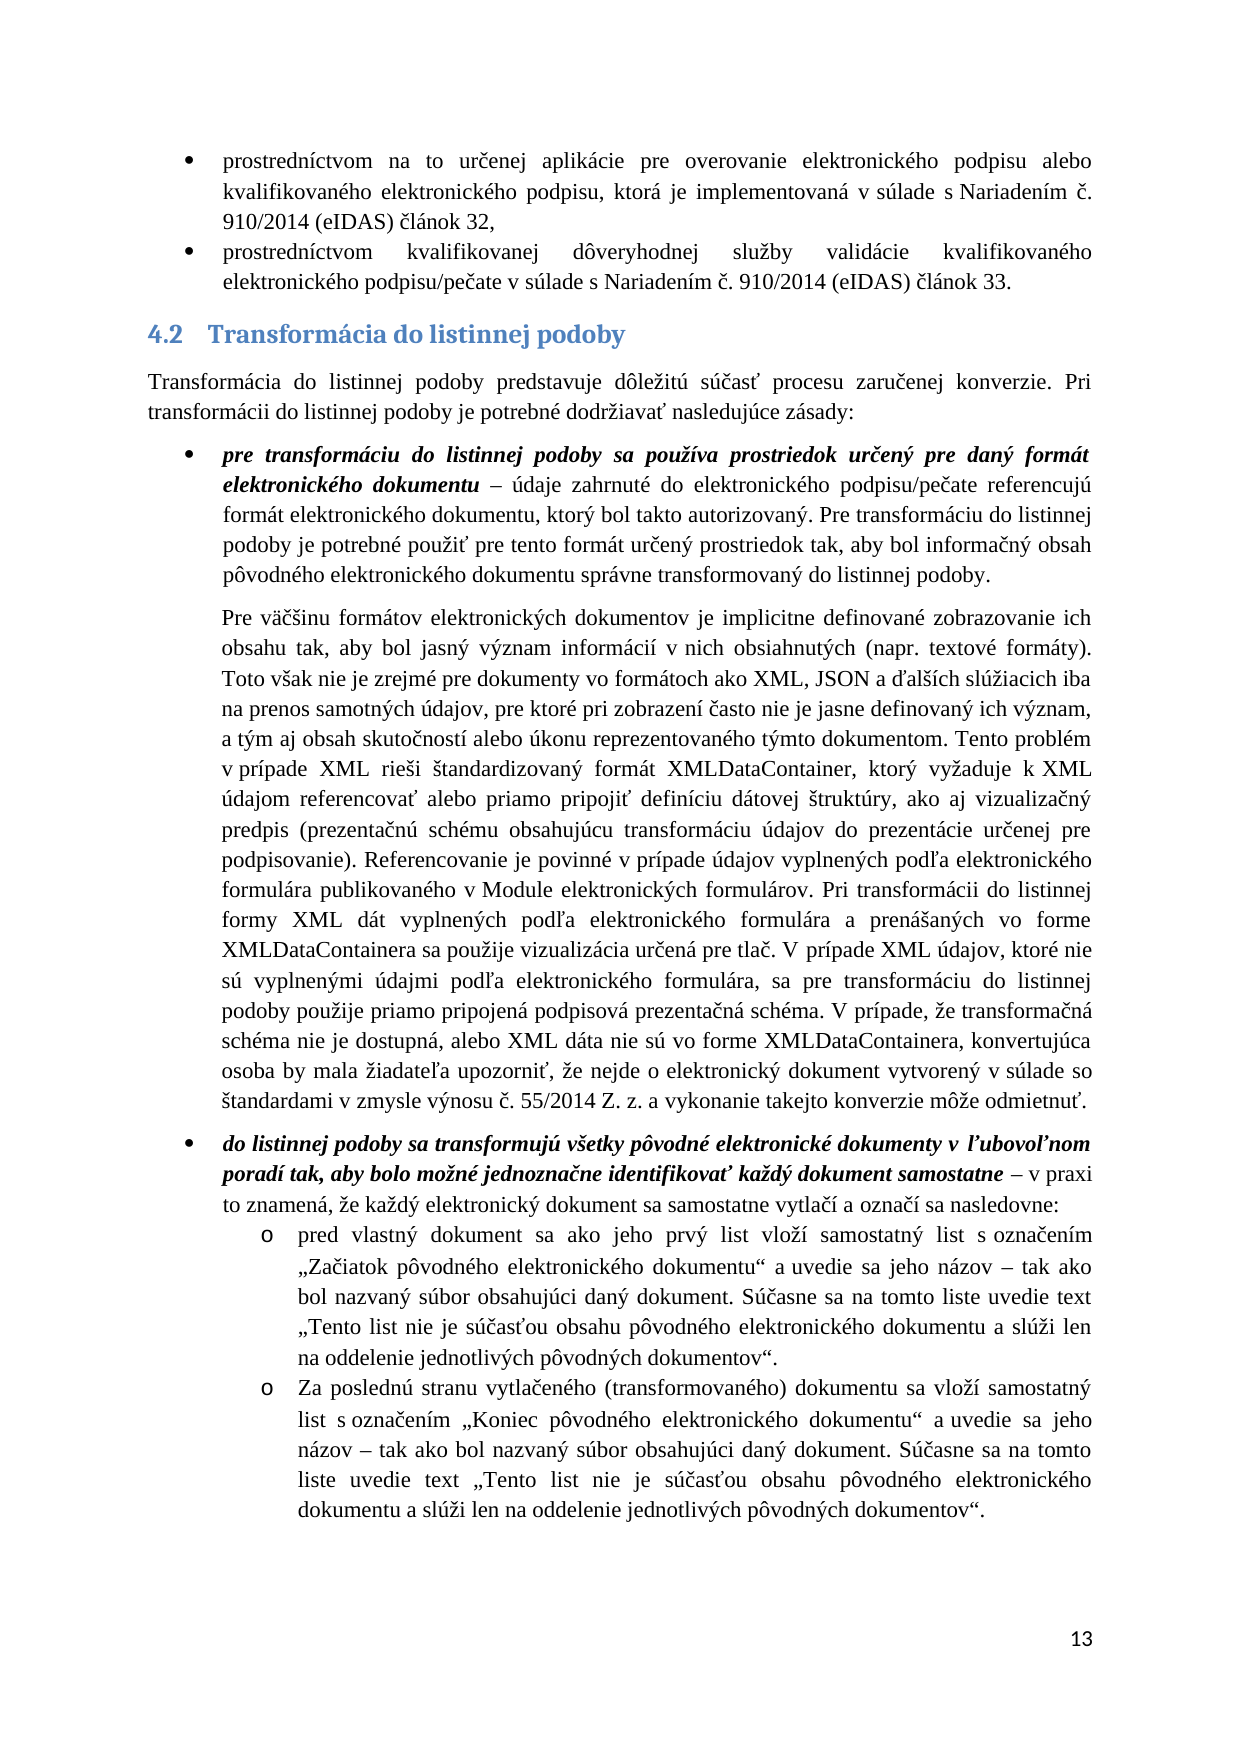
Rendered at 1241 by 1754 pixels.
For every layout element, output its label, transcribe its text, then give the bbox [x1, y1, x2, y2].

list do listinnej podoby sa transformujú všetky pôvodné elektronické dokumenty v ľubovoľnom poradí tak, aby bolo možné jednoznačne identifikovať každý dokument samostatne – v praxi to znamená, že každý elektronický dokument sa samostatne vytlačí a označí sa nasledovne: [185, 1130, 1093, 1217]
list pred vlastný dokument sa ako jeho prvý list vloží samostatný list s označením „Začiatok pôvodného elektronického dokumentu“ a uvedie sa jeho názov – tak ako bol nazvaný súbor obsahujúci daný dokument. Súčasne sa na tomto liste uvedie text „Tento list nie je súčasťou obsahu pôvodného elektronického dokumentu a slúži len na oddelenie jednotlivých pôvodných dokumentov“. [260, 1221, 1093, 1370]
list pre transformáciu do listinnej podoby sa používa prostriedok určený pre daný formát elektronického dokumentu – údaje zahrnuté do elektronického podpisu/pečate referencujú formát elektronického dokumentu, ktorý bol takto autorizovaný. Pre transformáciu do listinnej podoby je potrebné použiť pre tento formát určený prostriedok tak, aby bol informačný obsah pôvodného elektronického dokumentu správne transformovaný do listinnej podoby. [185, 441, 1093, 588]
list prostredníctvom kvalifikovanej dôveryhodnej služby validácie kvalifikovaného elektronického podpisu/pečate v súlade s Nariadením č. 910/2014 (eIDAS) článok 33. [185, 238, 1093, 295]
subtitle Transformácia do listinnej podoby [148, 319, 1093, 351]
text Transformácia do listinnej podoby predstavuje dôležitú súčasť procesu zaručenej konverzie. Pri transformácii do listinnej podoby je potrebné dodržiavať nasledujúce zásady: [148, 368, 1093, 424]
text Pre väčšinu formátov elektronických dokumentov je implicitne definované zobrazovanie ich obsahu tak, aby bol jasný význam informácií v nich obsiahnutých (napr. textové formáty). Toto však nie je zrejmé pre dokumenty vo formátoch ako XML, JSON a ďalších slúžiacich iba na prenos samotných údajov, pre ktoré pri zobrazení často nie je jasne definovaný ich význam, a tým aj obsah skutočností alebo úkonu reprezentovaného týmto dokumentom. Tento problém v prípade XML rieši štandardizovaný formát XMLDataContainer, ktorý vyžaduje k XML údajom referencovať alebo priamo pripojiť definíciu dátovej štruktúry, ako aj vizualizačný predpis (prezentačnú schému obsahujúcu transformáciu údajov do prezentácie určenej pre podpisovanie). Referencovanie je povinné v prípade údajov vyplnených podľa elektronického formulára publikovaného v Module elektronických formulárov. Pri transformácii do listinnej formy XML dát vyplnených podľa elektronického formulára a prenášaných vo forme XMLDataContainera sa použije vizualizácia určená pre tlač. V prípade XML údajov, ktoré nie sú vyplnenými údajmi podľa elektronického formulára, sa pre transformáciu do listinnej podoby použije priamo pripojená podpisová prezentačná schéma. V prípade, že transformačná schéma nie je dostupná, alebo XML dáta nie sú vo forme XMLDataContainera, konvertujúca osoba by mala žiadateľa upozorniť, že nejde o elektronický dokument vytvorený v súlade so štandardami v zmysle výnosu č. 55/2014 Z. z. a vykonanie takejto konverzie môže odmietnuť. [221, 604, 1093, 1114]
list prostredníctvom na to určenej aplikácie pre overovanie elektronického podpisu alebo kvalifikovaného elektronického podpisu, ktorá je implementovaná v súlade s Nariadením č. 910/2014 (eIDAS) článok 32, [185, 148, 1093, 234]
list Za poslednú stranu vytlačeného (transformovaného) dokumentu sa vloží samostatný list s označením „Koniec pôvodného elektronického dokumentu“ a uvedie sa jeho názov – tak ako bol nazvaný súbor obsahujúci daný dokument. Súčasne sa na tomto liste uvedie text „Tento list nie je súčasťou obsahu pôvodného elektronického dokumentu a slúži len na oddelenie jednotlivých pôvodných dokumentov“. [260, 1374, 1093, 1523]
